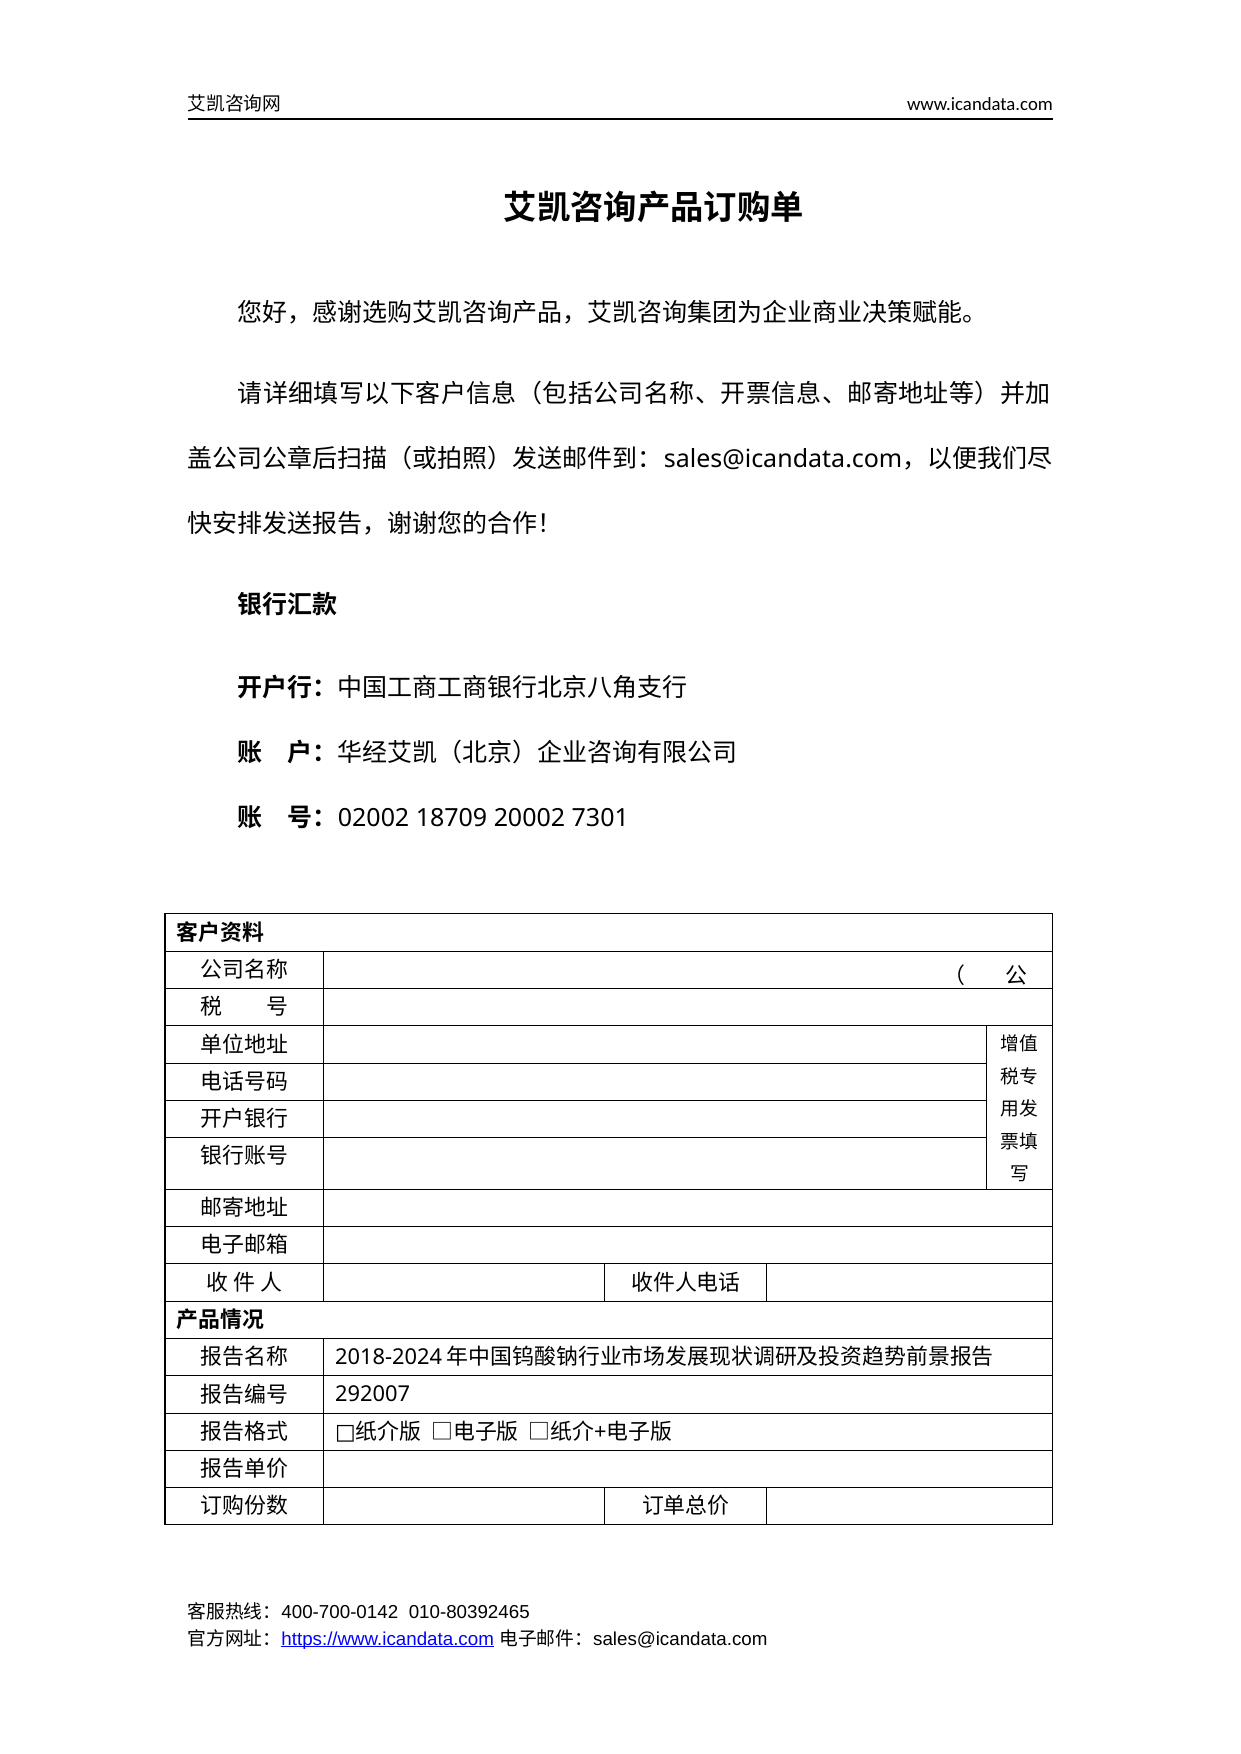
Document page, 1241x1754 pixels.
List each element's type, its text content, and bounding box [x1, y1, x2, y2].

table_cell 报告单价 [166, 1451, 323, 1487]
table_cell [324, 1488, 604, 1524]
table_cell 开户银行 [166, 1101, 323, 1137]
table_cell 公司名称 [166, 952, 323, 988]
table_cell [767, 1264, 1052, 1301]
text 您好，感谢选购艾凯咨询产品，艾凯咨询集团为企业商业决策赋能。 [187, 278, 1053, 343]
text 账 号：02002 18709 20002 7301 [187, 783, 1053, 848]
table_cell 增值税专用发票填写 [987, 1026, 1052, 1189]
table_cell [324, 989, 1052, 1025]
table_cell 单位地址 [166, 1026, 323, 1062]
text 账 户：华经艾凯（北京）企业咨询有限公司 [187, 718, 1053, 783]
text 艾凯咨询产品订购单 [187, 172, 1053, 237]
table_cell 2018-2024年中国钨酸钠行业市场发展现状调研及投资趋势前景报告 [324, 1339, 1052, 1375]
table_cell [324, 1190, 1052, 1226]
table_cell [324, 1064, 986, 1100]
text 银行汇款 [187, 570, 1053, 635]
table_cell [324, 952, 1052, 988]
table_cell □纸介版 □电子版 □纸介+电子版 [324, 1414, 1052, 1450]
table_cell 订单总价 [605, 1488, 766, 1524]
table_header 客户资料 [166, 914, 1052, 951]
table_cell 报告名称 [166, 1339, 323, 1375]
table_cell 税 号 [166, 989, 323, 1025]
table_cell [324, 1138, 986, 1189]
table_cell [324, 1227, 1052, 1263]
table_cell [324, 1264, 604, 1301]
table_cell [767, 1488, 1052, 1524]
table_cell 收件人电话 [605, 1264, 766, 1301]
table_cell 292007 [324, 1376, 1052, 1412]
table_cell 邮寄地址 [166, 1190, 323, 1226]
text 请详细填写以下客户信息（包括公司名称、开票信息、邮寄地址等）并加盖公司公章后扫描（或拍照）发送邮件到：sales@icandata.com，以便我们尽快安排发送报告，谢谢您的合作！ [187, 359, 1053, 554]
table_cell 收 件 人 [166, 1264, 323, 1301]
table_cell 电话号码 [166, 1064, 323, 1100]
table_cell 银行账号 [166, 1138, 323, 1189]
table_cell 订购份数 [166, 1488, 323, 1524]
table_cell [324, 1101, 986, 1137]
table_cell 报告格式 [166, 1414, 323, 1450]
table_cell [324, 1026, 986, 1062]
table_cell 报告编号 [166, 1376, 323, 1412]
table_cell 电子邮箱 [166, 1227, 323, 1263]
text 开户行：中国工商工商银行北京八角支行 [187, 653, 1053, 718]
table_cell [324, 1451, 1052, 1487]
table_cell 产品情况 [166, 1302, 1052, 1338]
